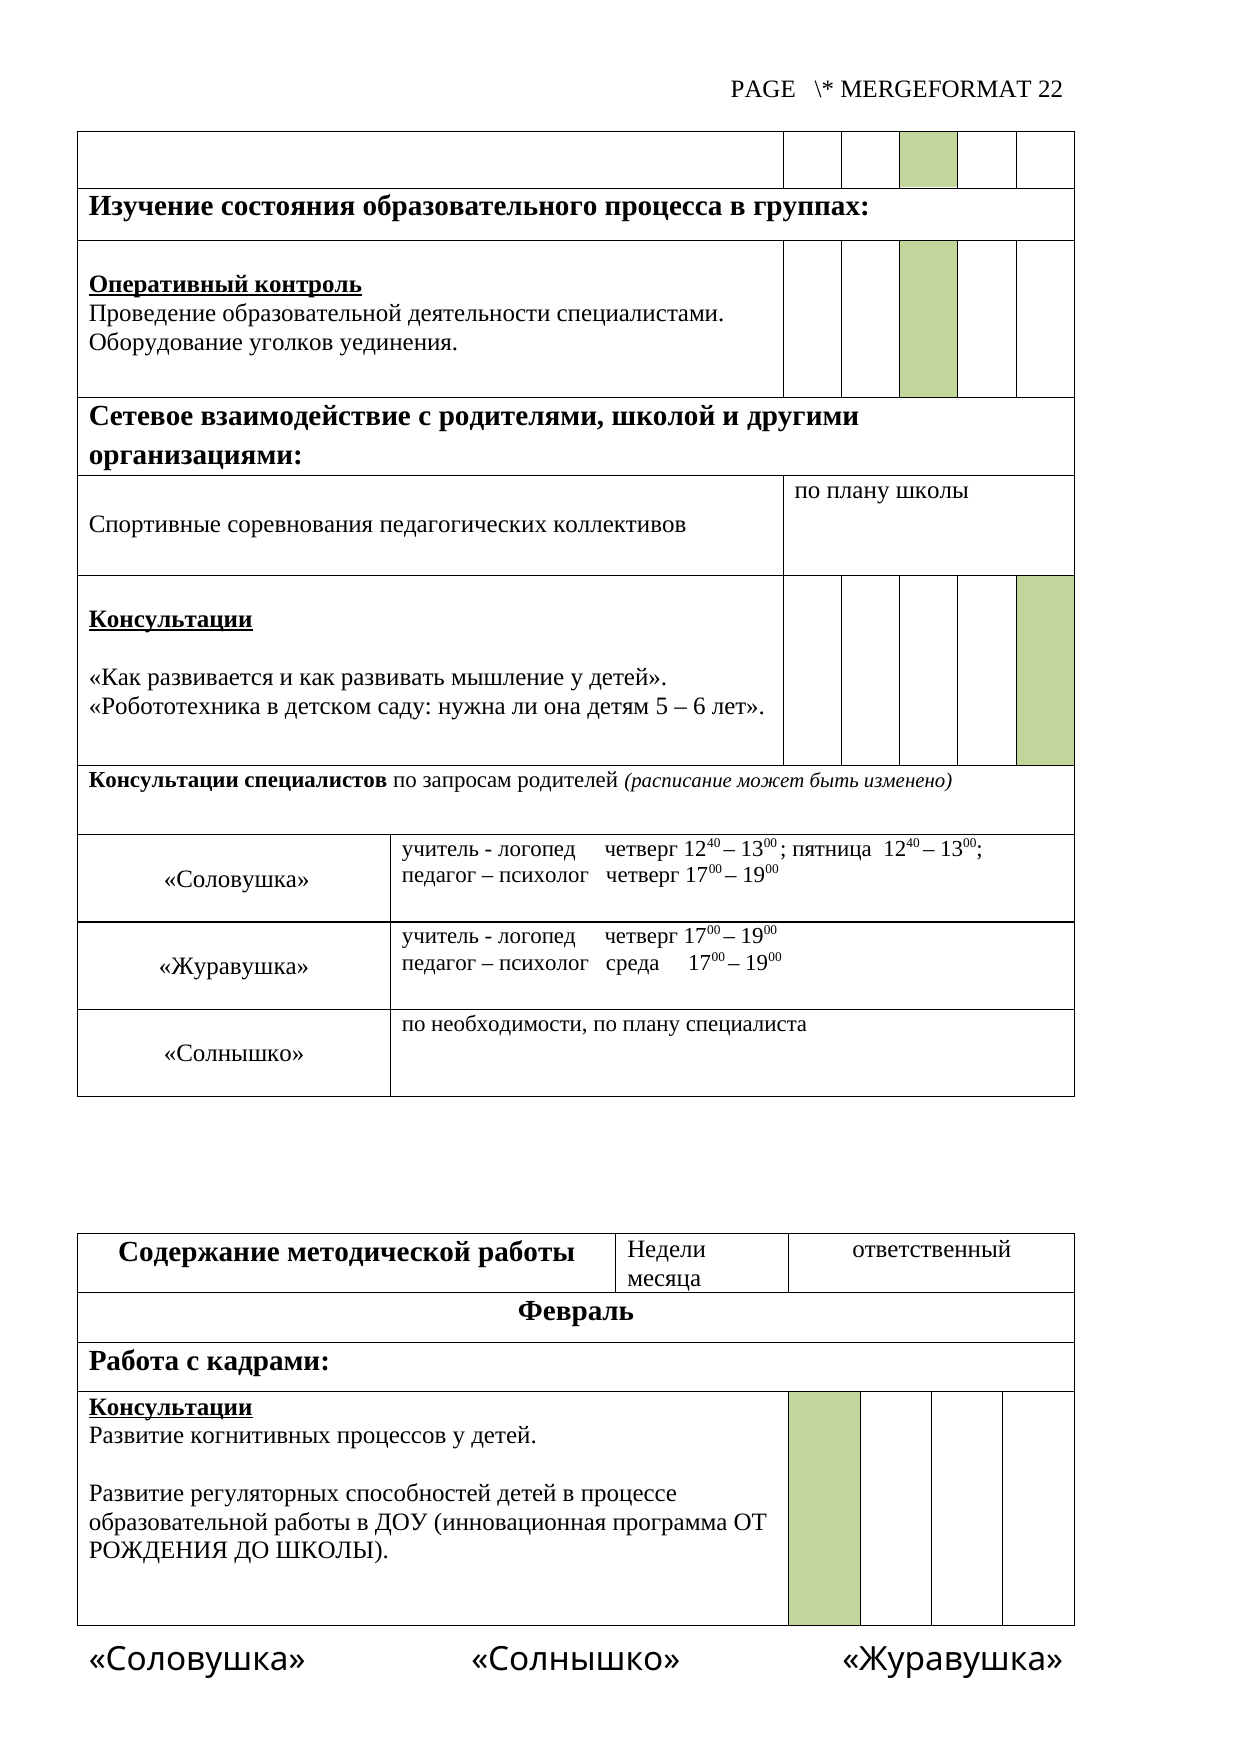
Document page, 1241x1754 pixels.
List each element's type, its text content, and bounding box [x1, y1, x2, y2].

table_cell [1017, 576, 1074, 765]
table_cell [784, 132, 841, 187]
table_cell [958, 241, 1016, 397]
table_cell Консультации специалистов по запросам родителей (расписание может быть изменено) [78, 766, 1074, 834]
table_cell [78, 132, 783, 187]
table_cell [900, 241, 957, 397]
table_cell «Соловушка» [78, 835, 390, 921]
table_cell по необходимости, по плану специалиста [391, 1010, 1074, 1096]
table_cell [958, 132, 1016, 187]
table_cell Изучение состояния образовательного процесса в группах: [78, 189, 1074, 240]
table_cell учитель - логопед четверг 1700 – 1900 педагог – психолог среда 1700 – 1900 [391, 923, 1074, 1009]
table_cell Консультации Развитие когнитивных процессов у детей. Развитие регуляторных способностей детей в процессе образовательной работы в ДОУ (инновационная программа ОТ РОЖДЕНИЯ ДО ШКОЛЫ). [78, 1392, 788, 1625]
table_cell [1003, 1392, 1074, 1625]
table_cell Оперативный контроль Проведение образовательной деятельности специалистами. Оборудование уголков уединения. [78, 241, 783, 397]
table_header Содержание методической работы [78, 1234, 615, 1292]
table_cell Спортивные соревнования педагогических коллективов [78, 476, 783, 575]
table_header ответственный [789, 1234, 1074, 1292]
table_cell [932, 1392, 1002, 1625]
table_cell [900, 576, 957, 765]
table_cell [1017, 241, 1074, 397]
table_cell учитель - логопед четверг 1240 – 1300 ; пятница 1240 – 1300; педагог – психолог четверг 1700 – 1900 [391, 835, 1074, 921]
table_cell Консультации «Как развивается и как развивать мышление у детей». «Робототехника в детском саду: нужна ли она детям 5 – 6 лет». [78, 576, 783, 765]
table_cell [842, 576, 899, 765]
table_cell Сетевое взаимодействие с родителями, школой и другими организациями: [78, 398, 1074, 474]
table_cell по плану школы [784, 476, 1074, 575]
table_cell [958, 576, 1016, 765]
table_header Недели месяца [616, 1234, 788, 1292]
table_cell [861, 1392, 931, 1625]
table_cell [1017, 132, 1074, 187]
table_cell [900, 132, 957, 187]
table_cell Февраль [78, 1293, 1074, 1342]
table_cell [784, 241, 841, 397]
table_cell [789, 1392, 860, 1625]
table_cell «Журавушка» [78, 923, 390, 1009]
table_cell [842, 132, 899, 187]
table_cell Работа с кадрами: [78, 1343, 1074, 1391]
table_cell «Солнышко» [78, 1010, 390, 1096]
table_cell [842, 241, 899, 397]
table_cell [784, 576, 841, 765]
